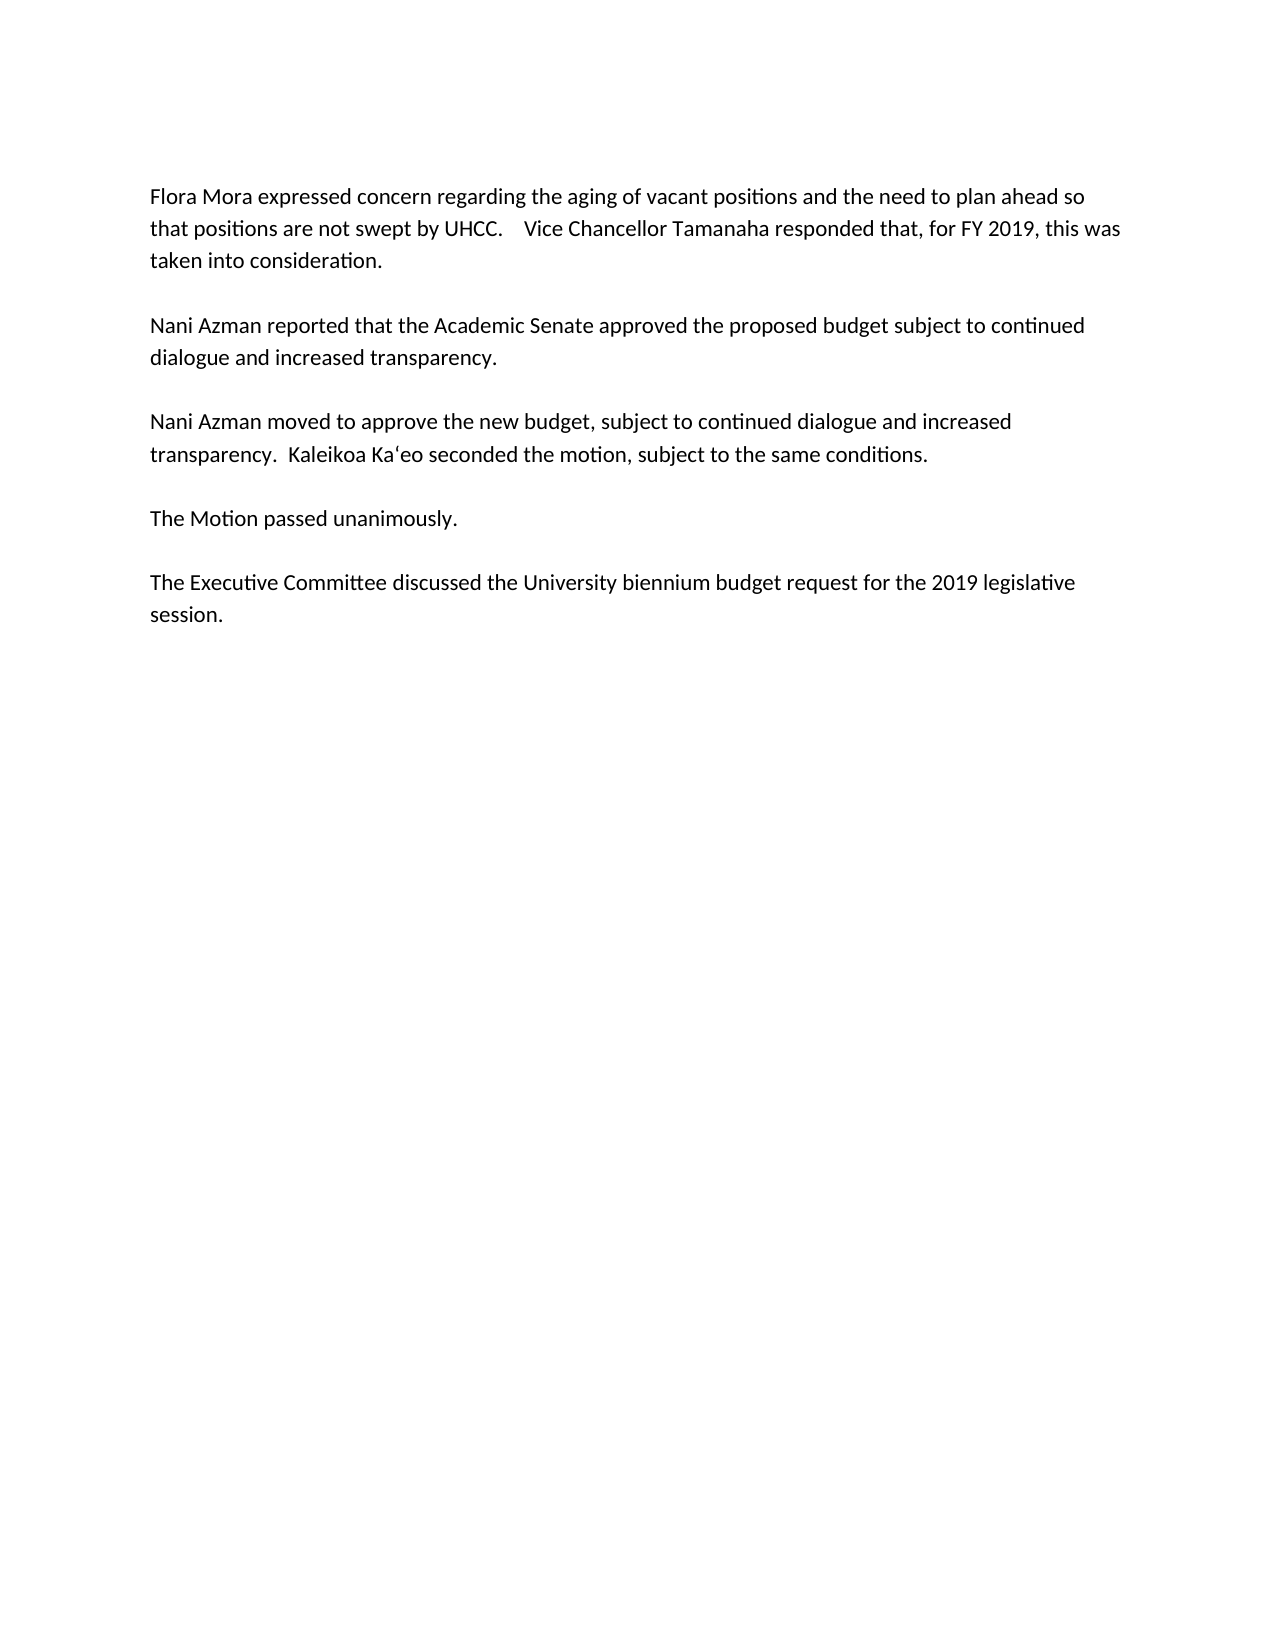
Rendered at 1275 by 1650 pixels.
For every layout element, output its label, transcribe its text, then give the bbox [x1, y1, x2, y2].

text The Executive Committee discussed the University biennium budget request for the 2019 legislative session. [150, 568, 1125, 629]
text Nani Azman moved to approve the new budget, subject to continued dialogue and increased transparency. Kaleikoa Ka‘eo seconded the motion, subject to the same conditions. [150, 407, 1125, 468]
text The Motion passed unanimously. [150, 504, 1125, 532]
text Flora Mora expressed concern regarding the aging of vacant positions and the need to plan ahead so that positions are not swept by UHCC. Vice Chancellor Tamanaha responded that, for FY 2019, this was taken into consideration. [150, 182, 1125, 274]
text Nani Azman reported that the Academic Senate approved the proposed budget subject to continued dialogue and increased transparency. [150, 311, 1125, 371]
